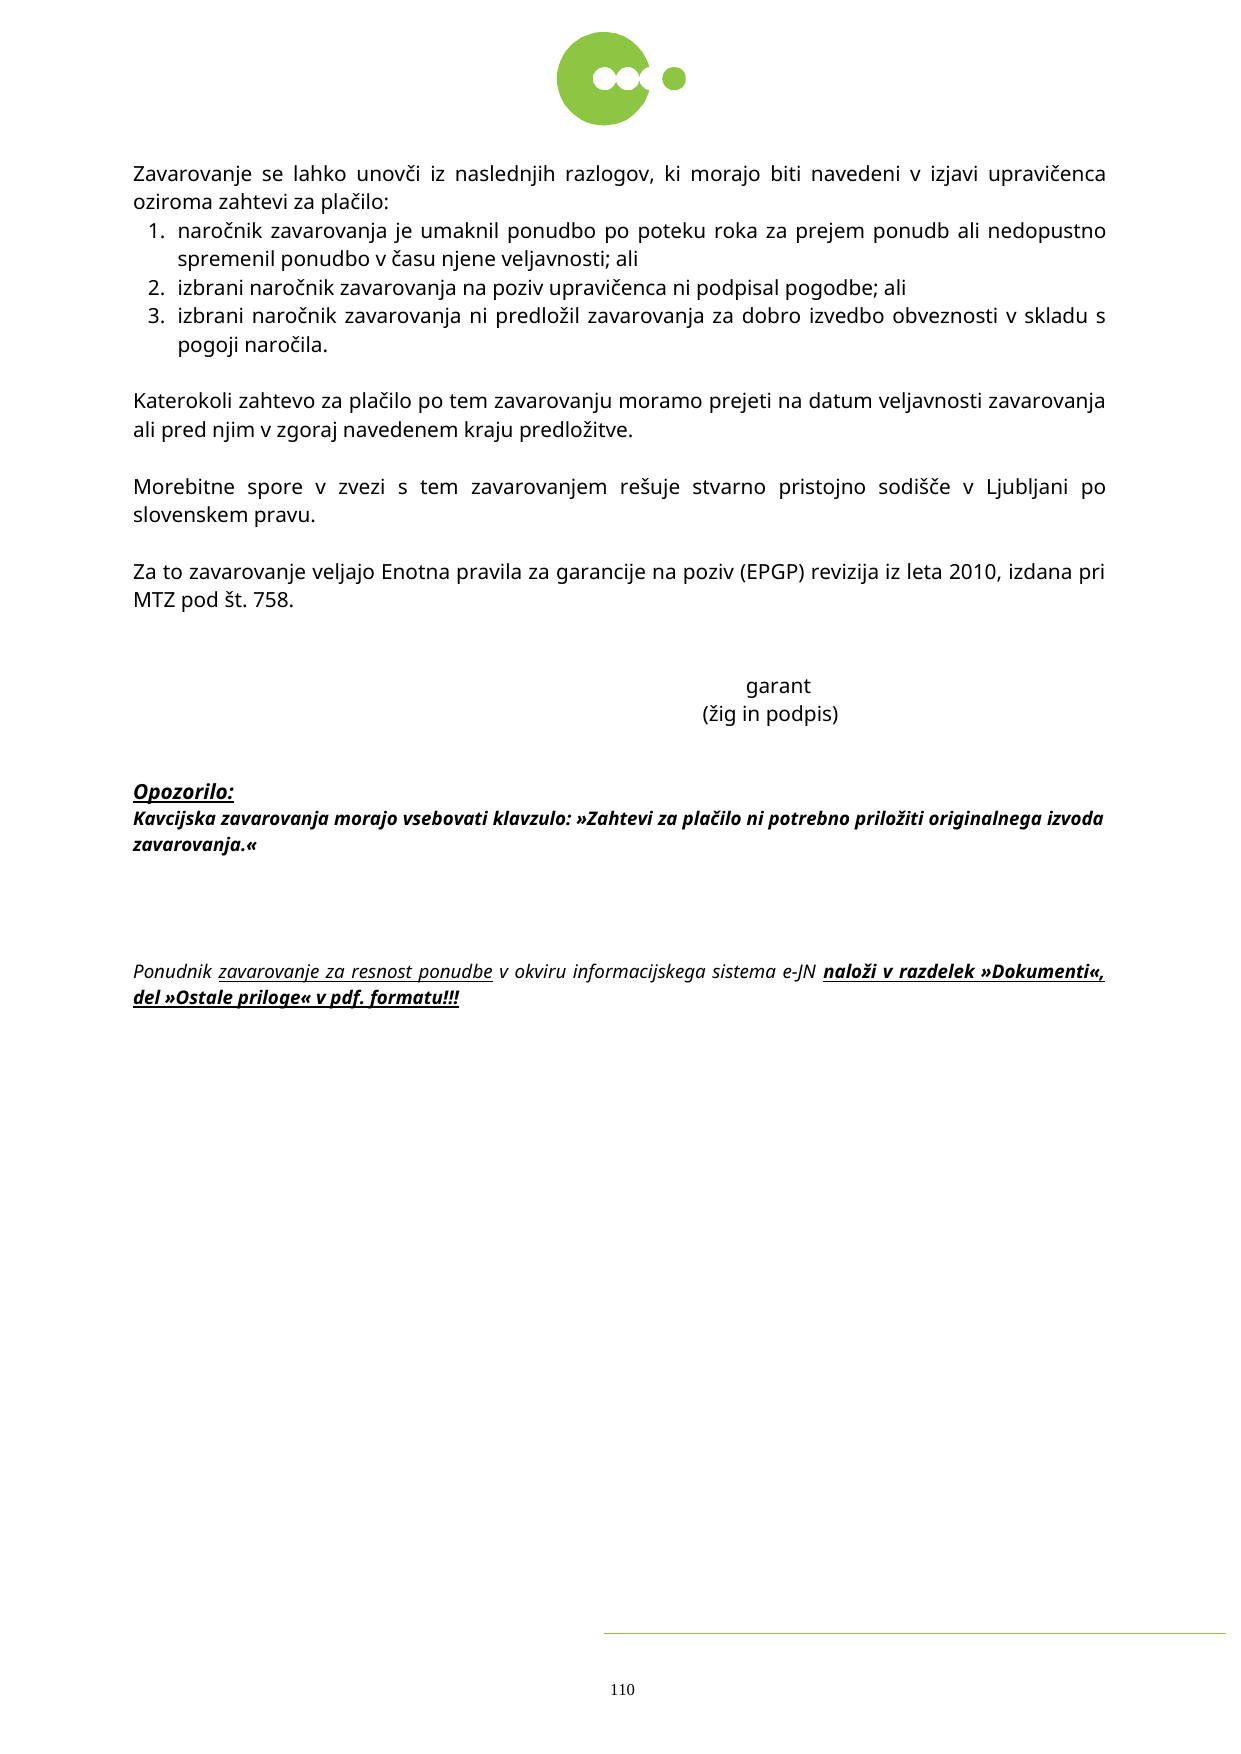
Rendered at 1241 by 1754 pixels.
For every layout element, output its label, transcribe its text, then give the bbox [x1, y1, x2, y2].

text Kavcijska zavarovanja morajo vsebovati klavzulo: »Zahtevi za plačilo ni potrebno priložiti originalnega izvoda zavarovanja.« [133, 806, 1107, 857]
text Ponudnik zavarovanje za resnost ponudbe v okviru informacijskega sistema e-JN naloži v razdelek »Dokumenti«, del »Ostale priloge« v pdf. formatu!!! [133, 959, 1107, 1010]
list izbrani naročnik zavarovanja ni predložil zavarovanja za dobro izvedbo obveznosti v skladu s pogoji naročila. [148, 301, 1107, 358]
text Morebitne spore v zvezi s tem zavarovanjem rešuje stvarno pristojno sodišče v Ljubljani po slovenskem pravu. [133, 472, 1107, 529]
list naročnik zavarovanja je umaknil ponudbo po poteku roka za prejem ponudb ali nedopustno spremenil ponudbo v času njene veljavnosti; ali [148, 216, 1107, 273]
text Katerokoli zahtevo za plačilo po tem zavarovanju moramo prejeti na datum veljavnosti zavarovanja ali pred njim v zgoraj navedenem kraju predložitve. [133, 387, 1107, 443]
text garant (žig in podpis) [133, 671, 1107, 728]
text Zavarovanje se lahko unovči iz naslednjih razlogov, ki morajo biti navedeni v izjavi upravičenca oziroma zahtevi za plačilo: [133, 159, 1107, 216]
text Opozorilo: [133, 777, 1107, 806]
text Za to zavarovanje veljajo Enotna pravila za garancije na poziv (EPGP) revizija iz leta 2010, izdana pri MTZ pod št. 758. [133, 557, 1107, 614]
list izbrani naročnik zavarovanja na poziv upravičenca ni podpisal pogodbe; ali [148, 273, 1107, 301]
